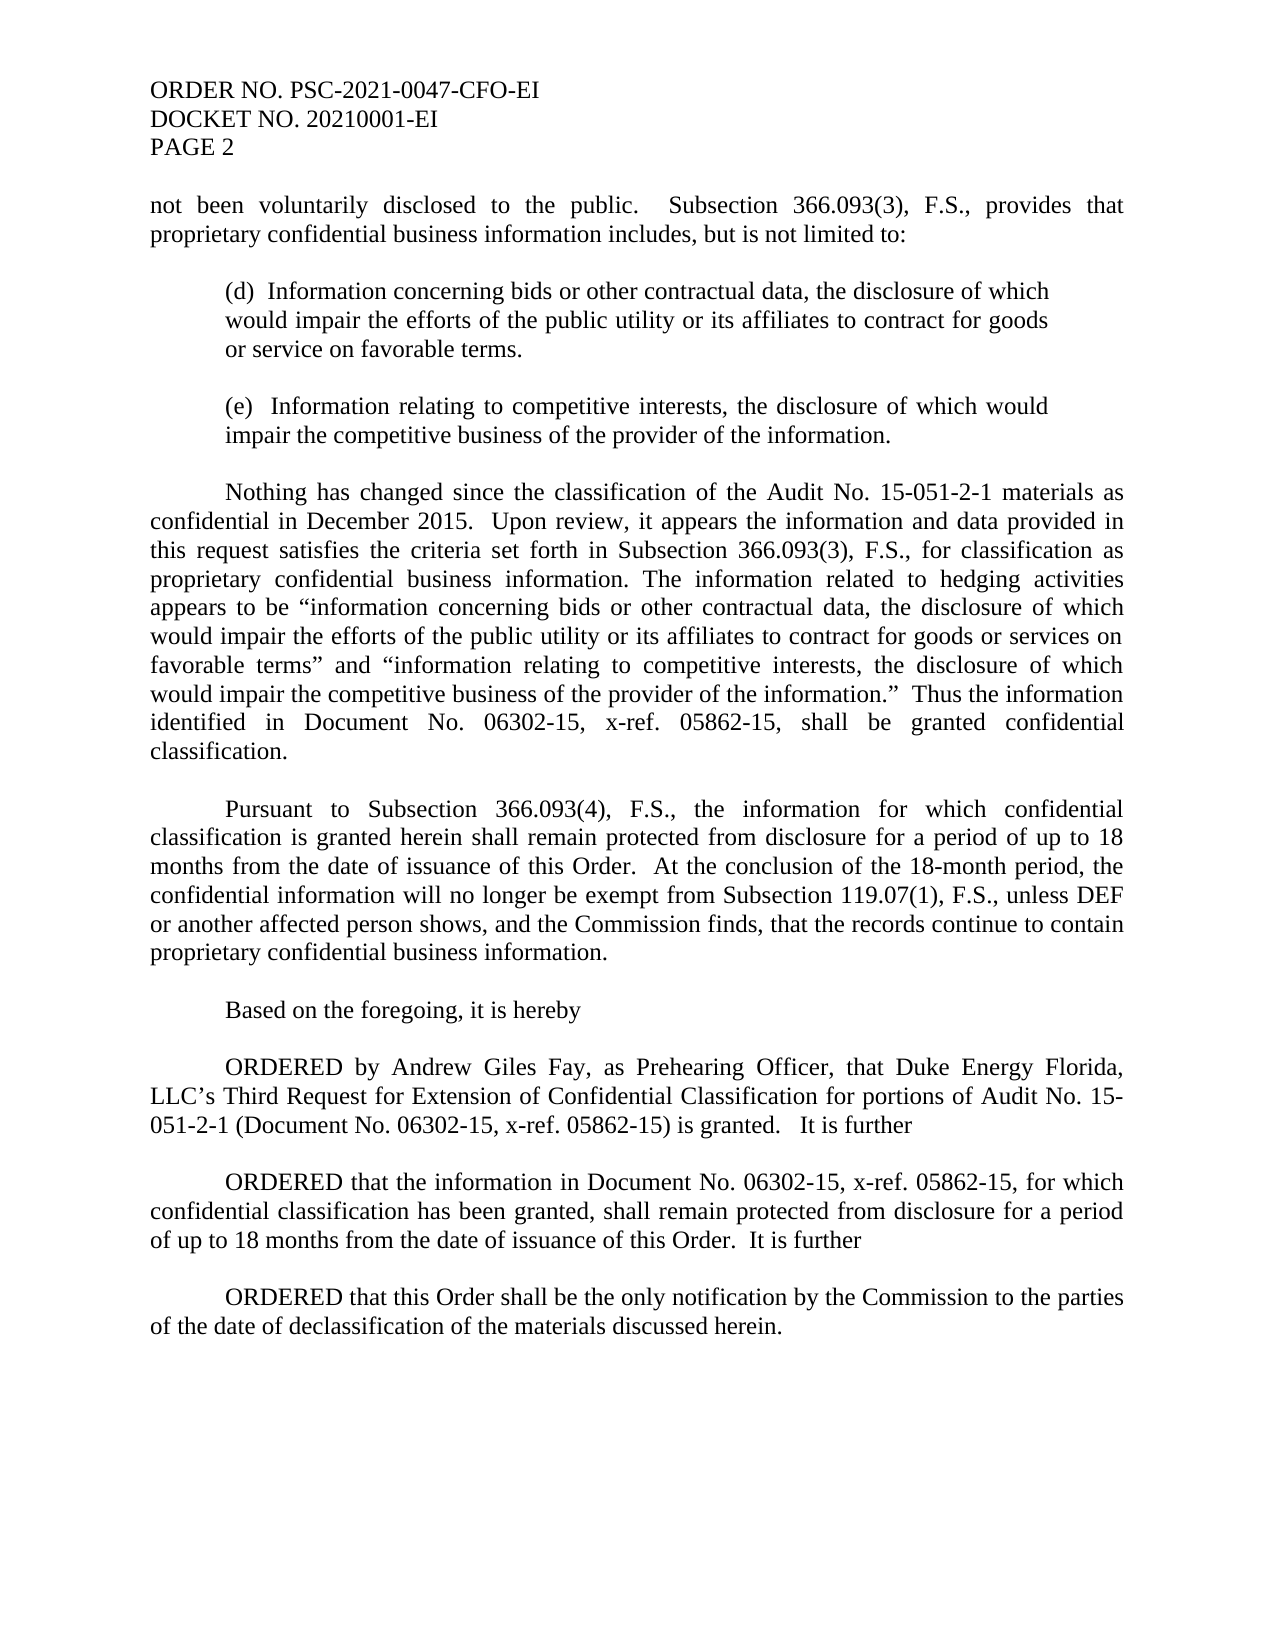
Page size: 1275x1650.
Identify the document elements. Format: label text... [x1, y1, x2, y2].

text (e) Information relating to competitive interests, the disclosure of which would impair the competitive business of the provider of the information. [225, 391, 1050, 449]
text ORDERED that this Order shall be the only notification by the Commission to the parties of the date of declassification of the materials discussed herein. [150, 1282, 1125, 1340]
text ORDERED that the information in Document No. 06302-15, x-ref. 05862-15, for which confidential classification has been granted, shall remain protected from disclosure for a period of up to 18 months from the date of issuance of this Order. It is further [150, 1167, 1125, 1254]
text Nothing has changed since the classification of the Audit No. 15-051-2-1 materials as confidential in December 2015. Upon review, it appears the information and data provided in this request satisfies the criteria set forth in Subsection 366.093(3), F.S., for classification as proprietary confidential business information. The information related to hedging activities appears to be “information concerning bids or other contractual data, the disclosure of which would impair the efforts of the public utility or its affiliates to contract for goods or services on favorable terms” and “information relating to competitive interests, the disclosure of which would impair the competitive business of the provider of the information.” Thus the information identified in Document No. 06302-15, x-ref. 05862-15, shall be granted confidential classification. [150, 477, 1125, 765]
text Pursuant to Subsection 366.093(4), F.S., the information for which confidential classification is granted herein shall remain protected from disclosure for a period of up to 18 months from the date of issuance of this Order. At the conclusion of the 18-month period, the confidential information will no longer be exempt from Subsection 119.07(1), F.S., unless DEF or another affected person shows, and the Commission finds, that the records continue to contain proprietary confidential business information. [150, 794, 1125, 966]
text (d) Information concerning bids or other contractual data, the disclosure of which would impair the efforts of the public utility or its affiliates to contract for goods or service on favorable terms. [225, 276, 1050, 362]
text Based on the foregoing, it is hereby [150, 995, 1125, 1024]
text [150, 190, 1125, 247]
text ORDERED by Andrew Giles Fay, as Prehearing Officer, that Duke Energy Florida, LLC’s Third Request for Extension of Confidential Classification for portions of Audit No. 15-051-2-1 (Document No. 06302-15, x-ref. 05862-15) is granted. It is further [150, 1052, 1125, 1139]
